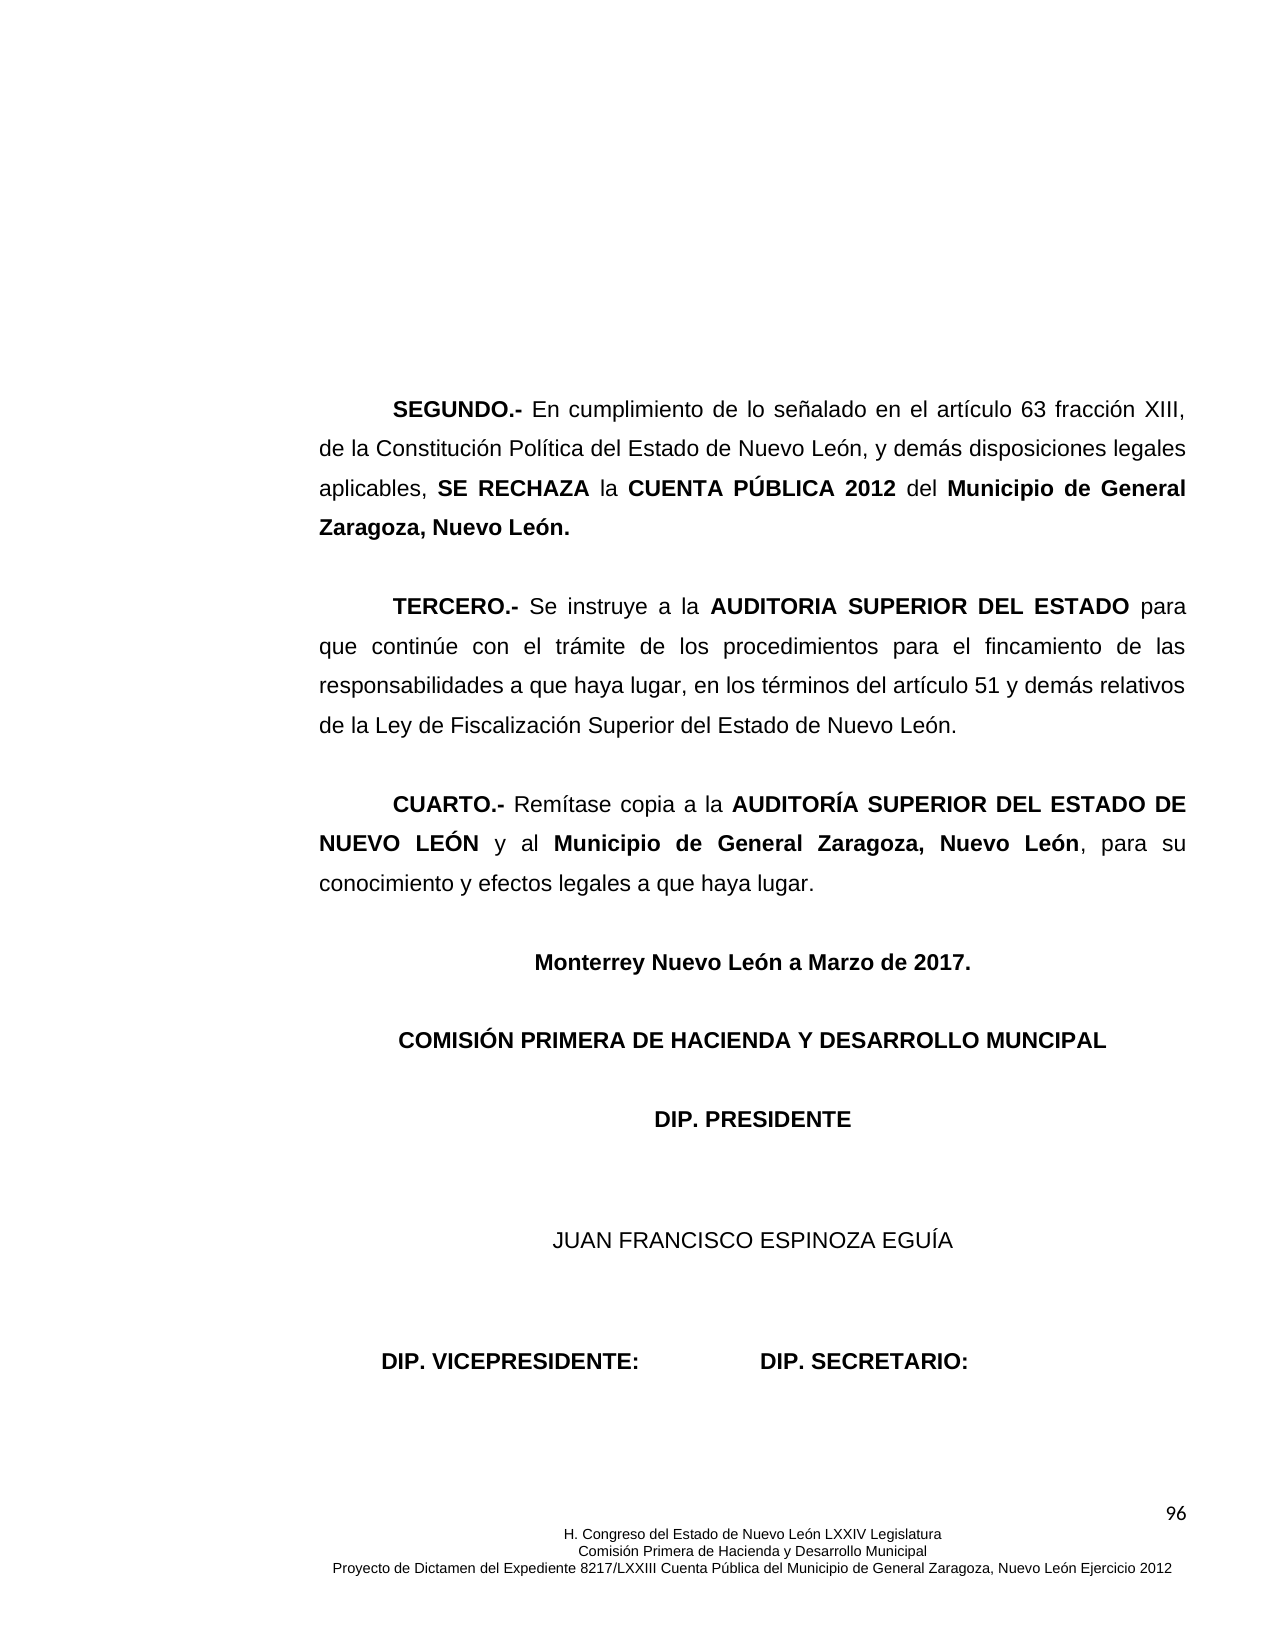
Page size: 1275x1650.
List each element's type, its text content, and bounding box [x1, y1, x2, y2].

text juan francisco espinoza eguía [319, 1227, 1186, 1253]
text SEGUNDO.- En cumplimiento de lo señalado en el artículo 63 fracción XIII, de la Constitución Política del Estado de Nuevo León, y demás disposiciones legales aplicables, SE RECHAZA la CUENTA PÚBLICA 2012 del Municipio de General Zaragoza, Nuevo León. [319, 396, 1186, 541]
text CUARTO.- Remítase copia a la AUDITORÍA SUPERIOR DEL ESTADO DE NUEVO LEÓN y al Municipio de General Zaragoza, Nuevo León, para su conocimiento y efectos legales a que haya lugar. [319, 791, 1186, 896]
text TERCERO.- Se instruye a la Auditoria Superior del Estado para que continúe con el trámite de los procedimientos para el fincamiento de las responsabilidades a que haya lugar, en los términos del artículo 51 y demás relativos de la Ley de Fiscalización Superior del Estado de Nuevo León. [319, 593, 1186, 738]
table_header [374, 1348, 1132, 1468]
text Monterrey Nuevo León a Marzo de 2017. [319, 948, 1186, 975]
text COMISIÓN PRIMERA DE HACIENDA Y DESARROLLO MUNCIPAL [319, 1027, 1186, 1054]
text DIP. PRESIDENTE [319, 1106, 1186, 1133]
